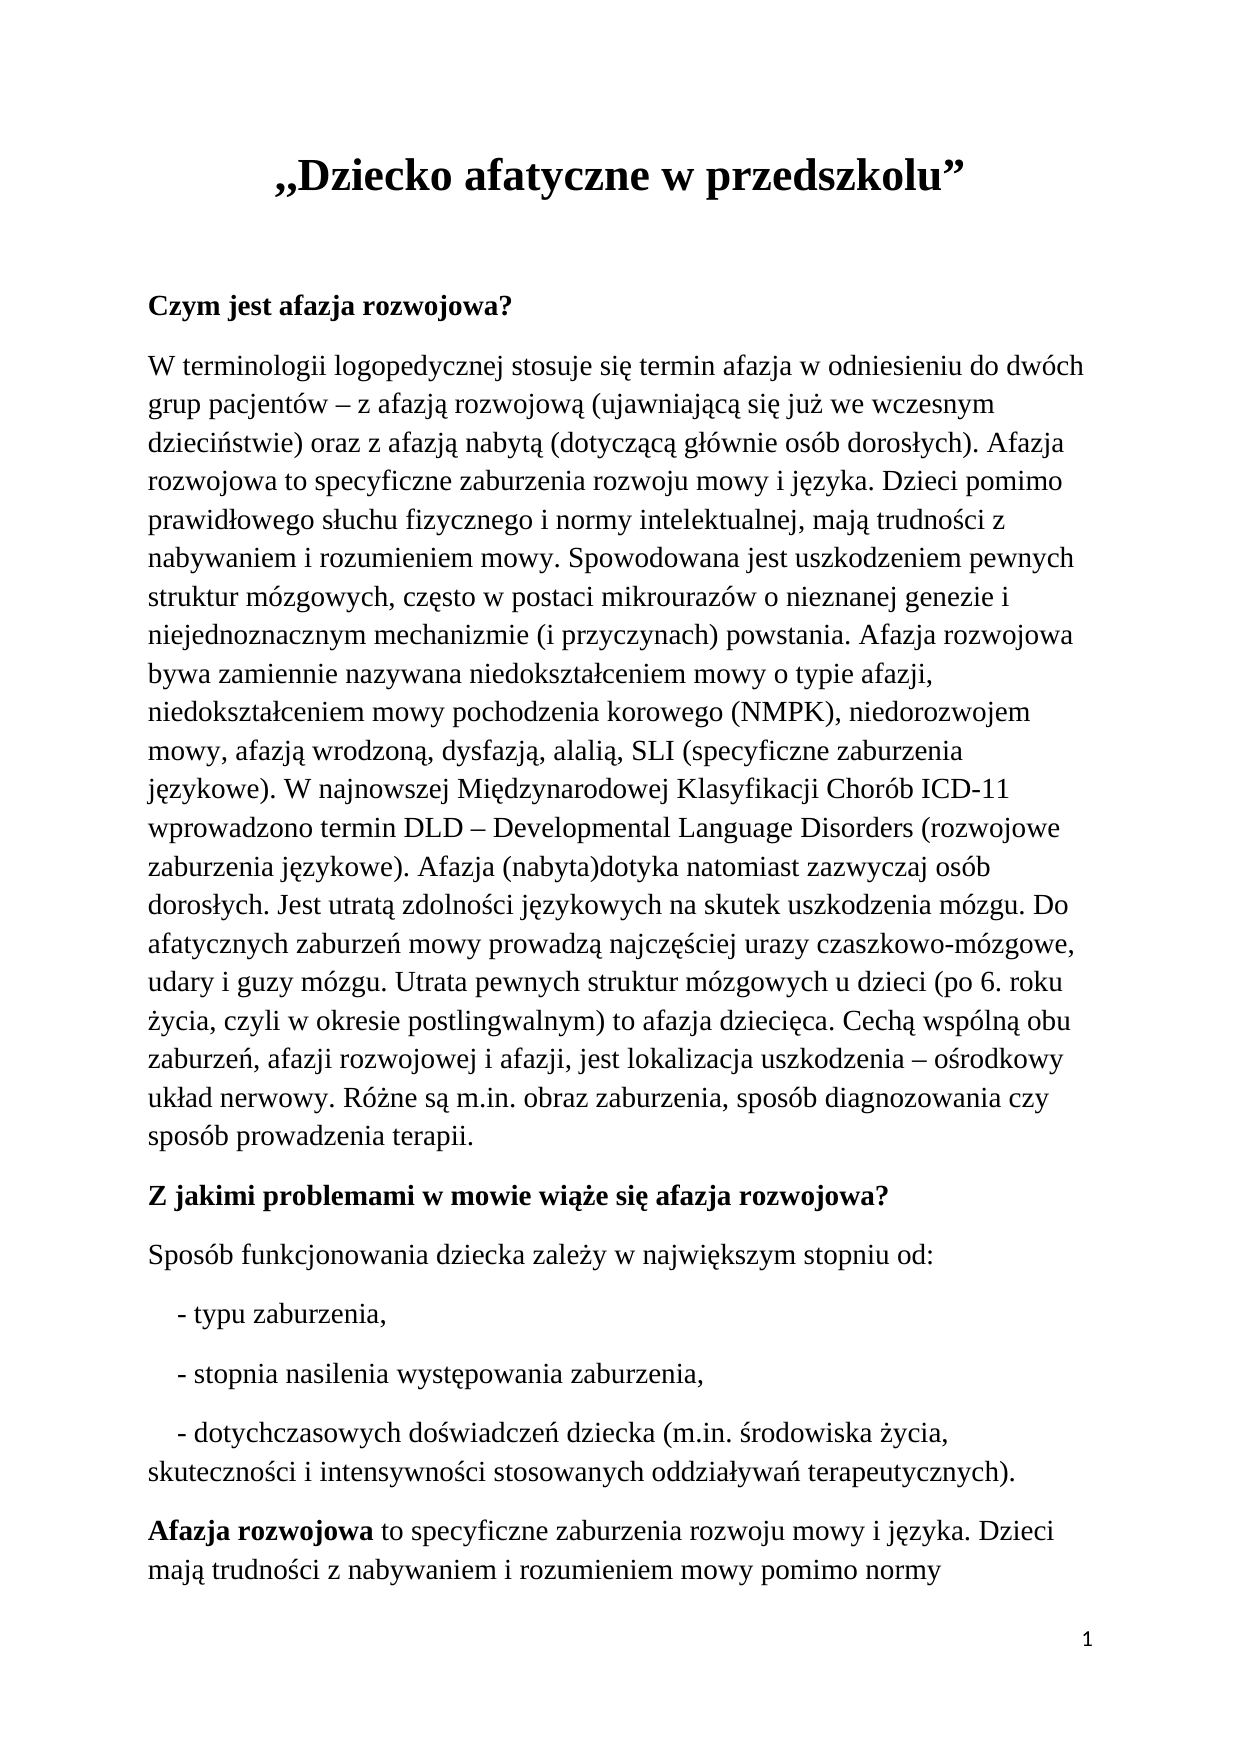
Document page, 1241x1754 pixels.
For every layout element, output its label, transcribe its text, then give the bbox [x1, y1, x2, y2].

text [148, 1513, 1093, 1585]
text Czym jest afazja rozwojowa? [148, 288, 1093, 322]
text ,,Dziecko afatyczne w przedszkolu” [148, 148, 1093, 200]
text Z jakimi problemami w mowie wiąże się afazja rozwojowa? [148, 1178, 1093, 1211]
text - stopnia nasilenia występowania zaburzenia, [148, 1356, 1093, 1389]
text Sposób funkcjonowania dziecka zależy w największym stopniu od: [148, 1237, 1093, 1271]
text - dotychczasowych doświadczeń dziecka (m.in. środowiska życia, skuteczności i intensywności stosowanych oddziaływań terapeutycznych). [148, 1415, 1093, 1487]
text - typu zaburzenia, [148, 1297, 1093, 1330]
text W terminologii logopedycznej stosuje się termin afazja w odniesieniu do dwóch grup pacjentów – z afazją rozwojową (ujawniającą się już we wczesnym dzieciństwie) oraz z afazją nabytą (dotyczącą głównie osób dorosłych). Afazja rozwojowa to specyficzne zaburzenia rozwoju mowy i języka. Dzieci pomimo prawidłowego słuchu fizycznego i normy intelektualnej, mają trudności z nabywaniem i rozumieniem mowy. Spowodowana jest uszkodzeniem pewnych struktur mózgowych, często w postaci mikrourazów o nieznanej genezie i niejednoznacznym mechanizmie (i przyczynach) powstania. Afazja rozwojowa bywa zamiennie nazywana niedokształceniem mowy o typie afazji, niedokształceniem mowy pochodzenia korowego (NMPK), niedorozwojem mowy, afazją wrodzoną, dysfazją, alalią, SLI (specyficzne zaburzenia językowe). W najnowszej Międzynarodowej Klasyfikacji Chorób ICD-11 wprowadzono termin DLD – Developmental Language Disorders (rozwojowe zaburzenia językowe). Afazja (nabyta)dotyka natomiast zazwyczaj osób dorosłych. Jest utratą zdolności językowych na skutek uszkodzenia mózgu. Do afatycznych zaburzeń mowy prowadzą najczęściej urazy czaszkowo-mózgowe, udary i guzy mózgu. Utrata pewnych struktur mózgowych u dzieci (po 6. roku życia, czyli w okresie postlingwalnym) to afazja dziecięca. Cechą wspólną obu zaburzeń, afazji rozwojowej i afazji, jest lokalizacja uszkodzenia – ośrodkowy układ nerwowy. Różne są m.in. obraz zaburzenia, sposób diagnozowania czy sposób prowadzenia terapii. [148, 348, 1093, 1152]
